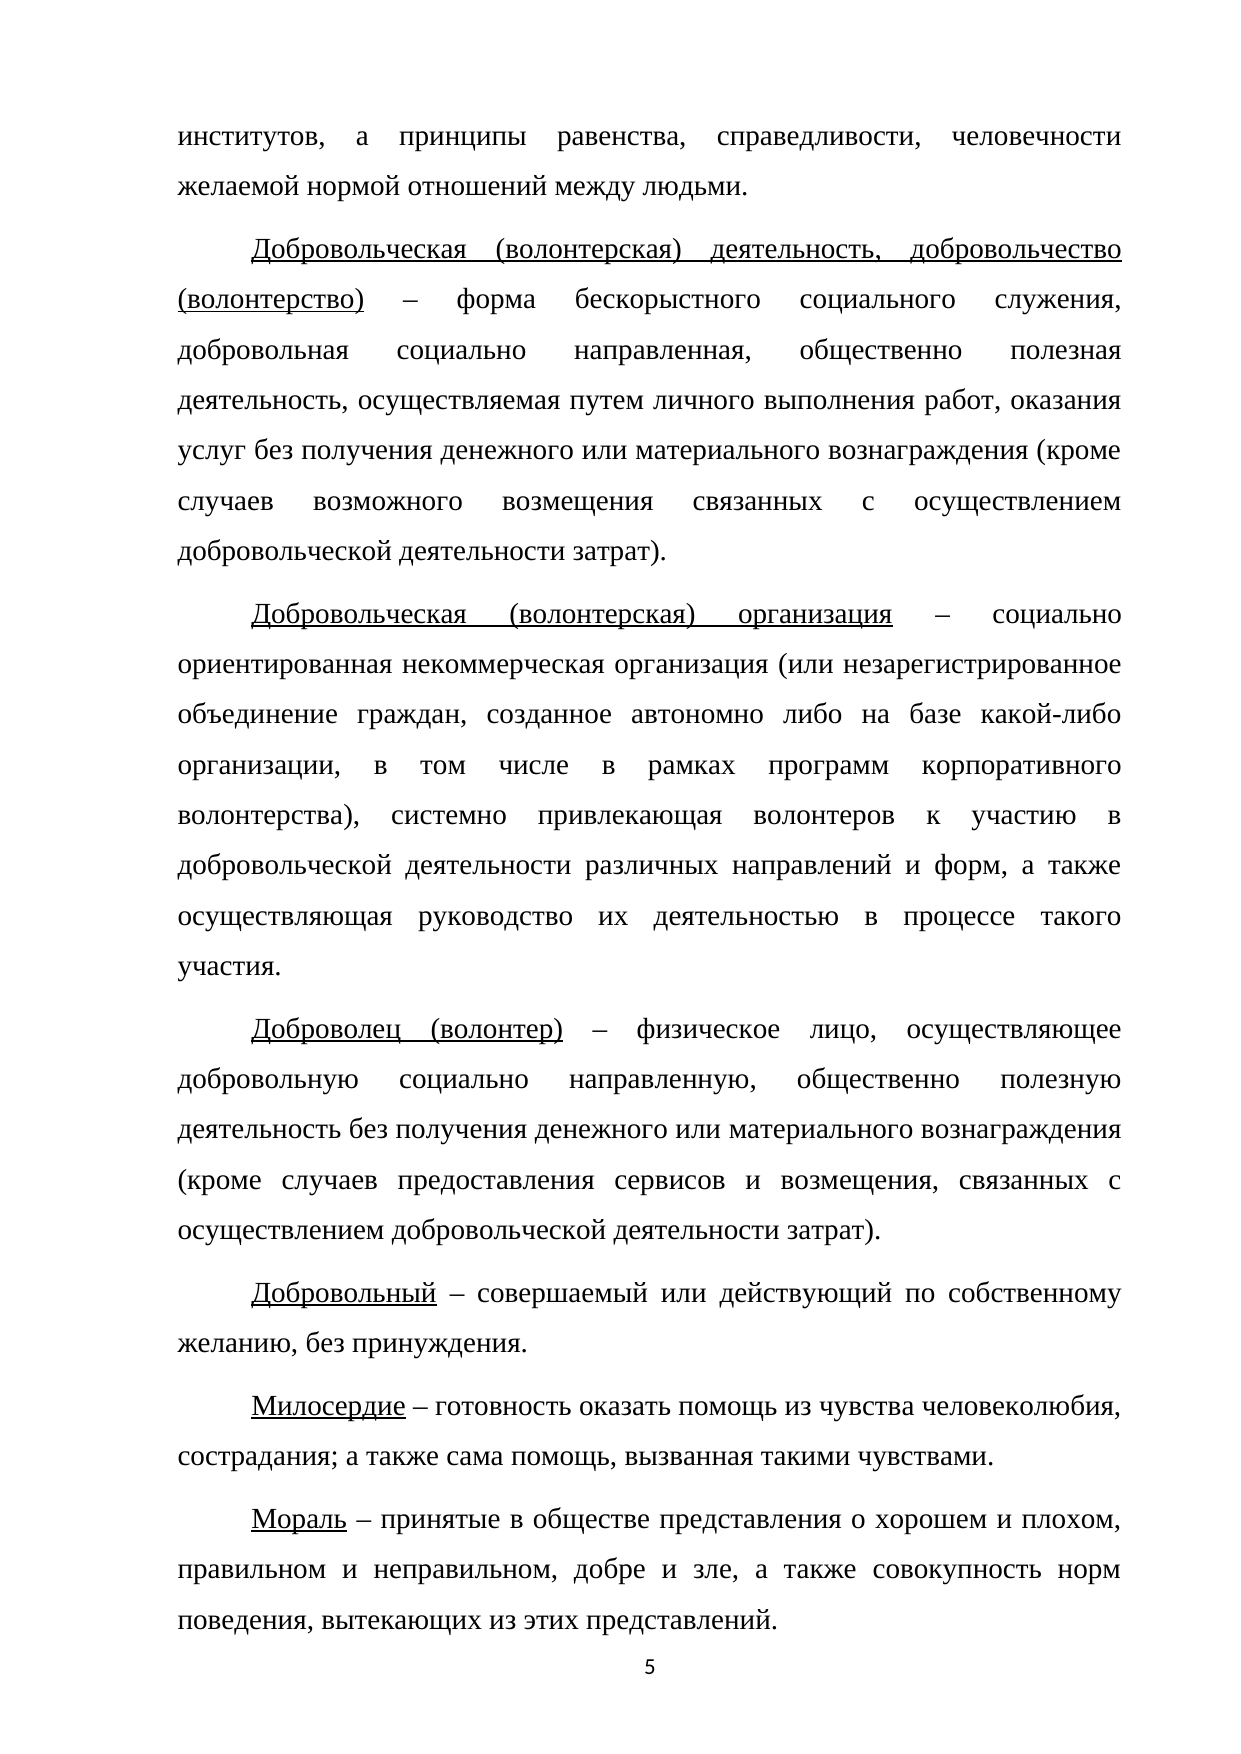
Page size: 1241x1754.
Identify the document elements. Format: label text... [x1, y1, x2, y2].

text Милосердие – готовность оказать помощь из чувства человеколюбия, сострадания; а также сама помощь, вызванная такими чувствами. [177, 1388, 1122, 1472]
text Добровольный – совершаемый или действующий по собственному желанию, без принуждения. [177, 1275, 1122, 1359]
text Мораль – принятые в обществе представления о хорошем и плохом, правильном и неправильном, добре и зле, а также совокупность норм поведения, вытекающих из этих представлений. [177, 1501, 1122, 1635]
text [177, 118, 1122, 202]
text Добровольческая (волонтерская) организация – социально ориентированная некоммерческая организация (или незарегистрированное объединение граждан, созданное автономно либо на базе какой-либо организации, в том числе в рамках программ корпоративного волонтерства), системно привлекающая волонтеров к участию в добровольческой деятельности различных направлений и форм, а также осуществляющая руководство их деятельностью в процессе такого участия. [177, 596, 1122, 982]
text Доброволец (волонтер) – физическое лицо, осуществляющее добровольную социально направленную, общественно полезную деятельность без получения денежного или материального вознаграждения (кроме случаев предоставления сервисов и возмещения, связанных с осуществлением добровольческой деятельности затрат). [177, 1011, 1122, 1246]
text Добровольческая (волонтерская) деятельность, добровольчество (волонтерство) – форма бескорыстного социального служения, добровольная социально направленная, общественно полезная деятельность, осуществляемая путем личного выполнения работ, оказания услуг без получения денежного или материального вознаграждения (кроме случаев возможного возмещения связанных с осуществлением добровольческой деятельности затрат). [177, 231, 1122, 567]
